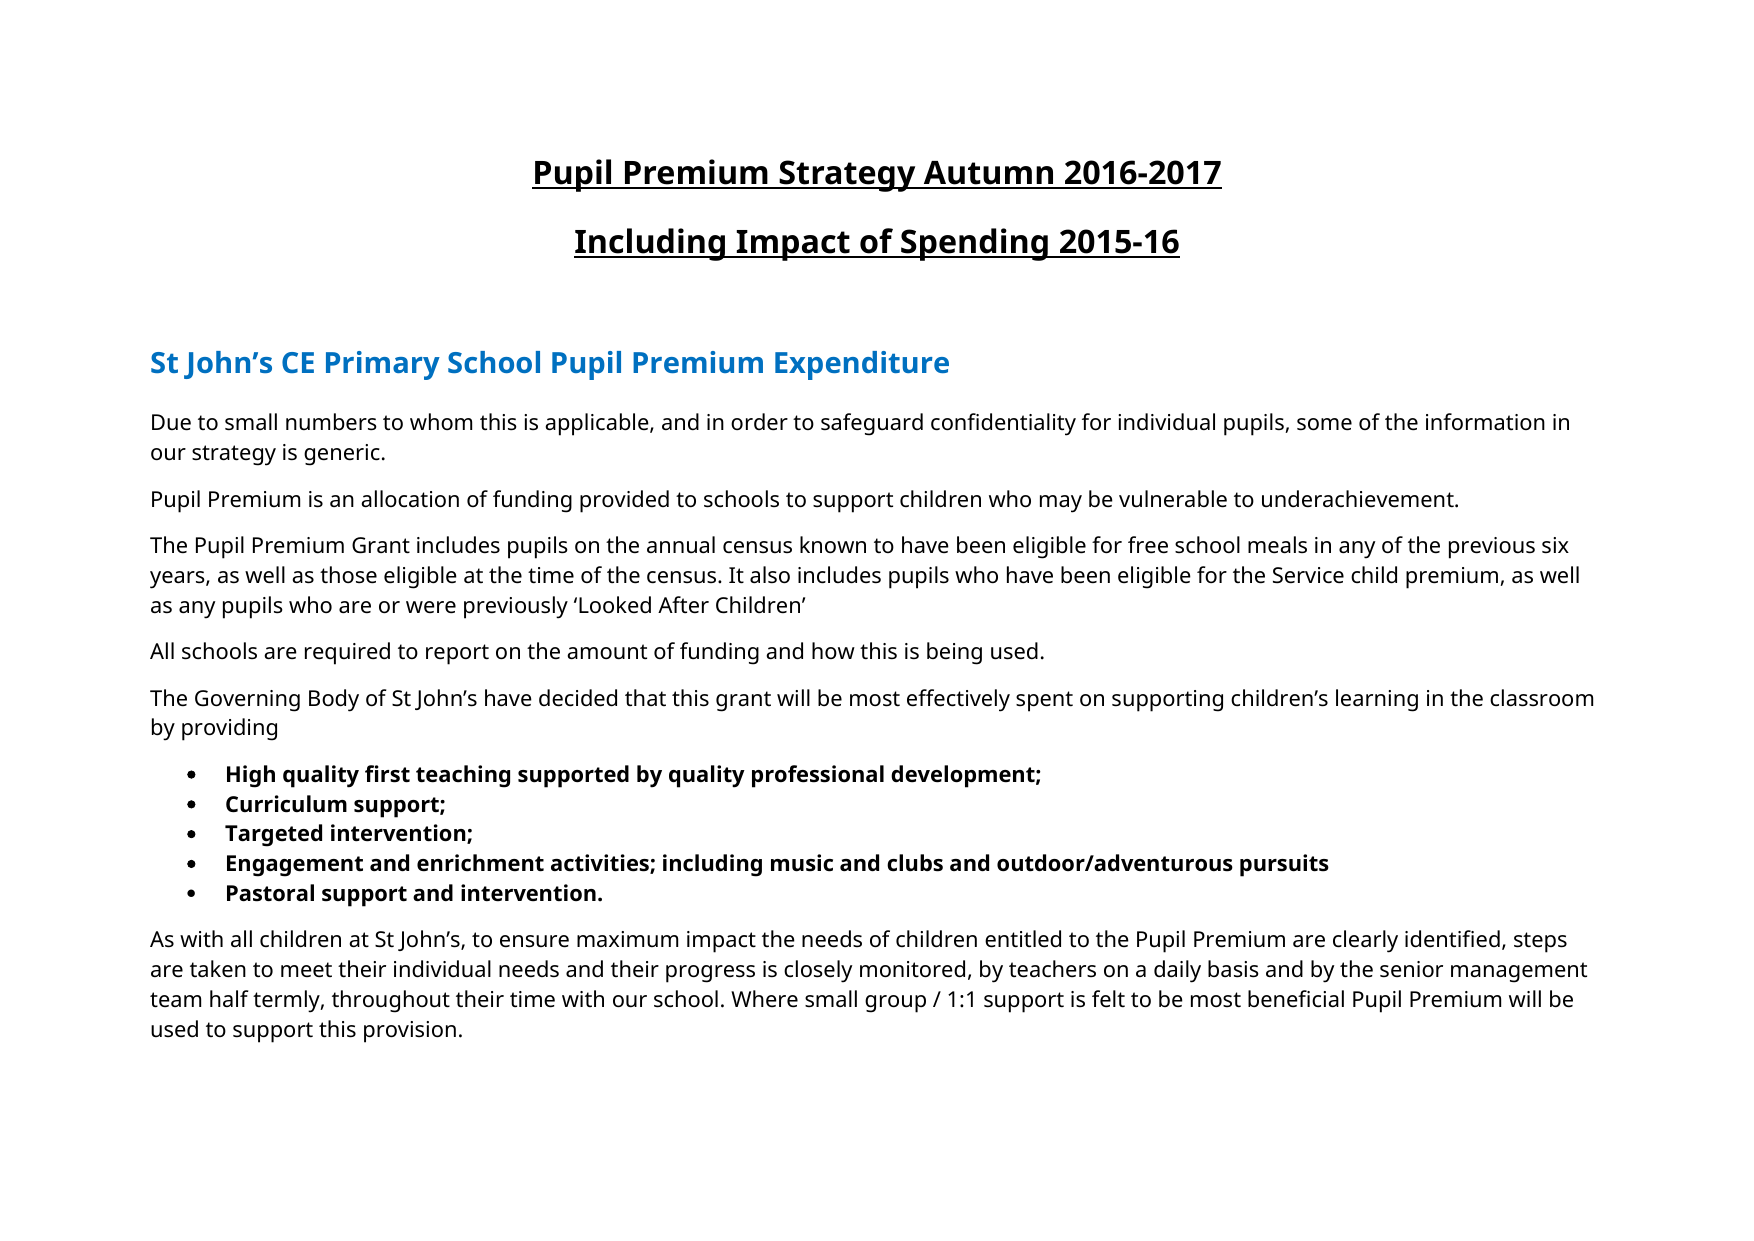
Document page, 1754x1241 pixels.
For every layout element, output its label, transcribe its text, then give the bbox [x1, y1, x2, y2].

list High quality first teaching supported by quality professional development; [187, 759, 1604, 789]
list Engagement and enrichment activities; including music and clubs and outdoor/adventurous pursuits [187, 848, 1604, 878]
list Targeted intervention; [187, 818, 1604, 848]
text All schools are required to report on the amount of funding and how this is being used. [150, 636, 1604, 666]
text Pupil Premium is an allocation of funding provided to schools to support children who may be vulnerable to underachievement. [150, 484, 1604, 513]
text St John’s CE Primary School Pupil Premium Expenditure [150, 343, 1604, 382]
text As with all children at St John’s, to ensure maximum impact the needs of children entitled to the Pupil Premium are clearly identified, steps are taken to meet their individual needs and their progress is closely monitored, by teachers on a daily basis and by the senior management team half termly, throughout their time with our school. Where small group / 1:1 support is felt to be most beneficial Pupil Premium will be used to support this provision. [150, 924, 1604, 1044]
text The Governing Body of St John’s have decided that this grant will be most effectively spent on supporting children’s learning in the classroom by providing [150, 683, 1604, 742]
text Pupil Premium Strategy Autumn 2016-2017 [150, 150, 1604, 194]
text Due to small numbers to whom this is applicable, and in order to safeguard confidentiality for individual pupils, some of the information in our strategy is generic. [150, 407, 1604, 467]
list Pastoral support and intervention. [187, 878, 1604, 908]
text The Pupil Premium Grant includes pupils on the annual census known to have been eligible for free school meals in any of the previous six years, as well as those eligible at the time of the census. It also includes pupils who have been eligible for the Service child premium, as well as any pupils who are or were previously ‘Looked After Children’ [150, 530, 1604, 619]
list Curriculum support; [187, 789, 1604, 818]
text Including Impact of Spending 2015-16 [150, 219, 1604, 263]
